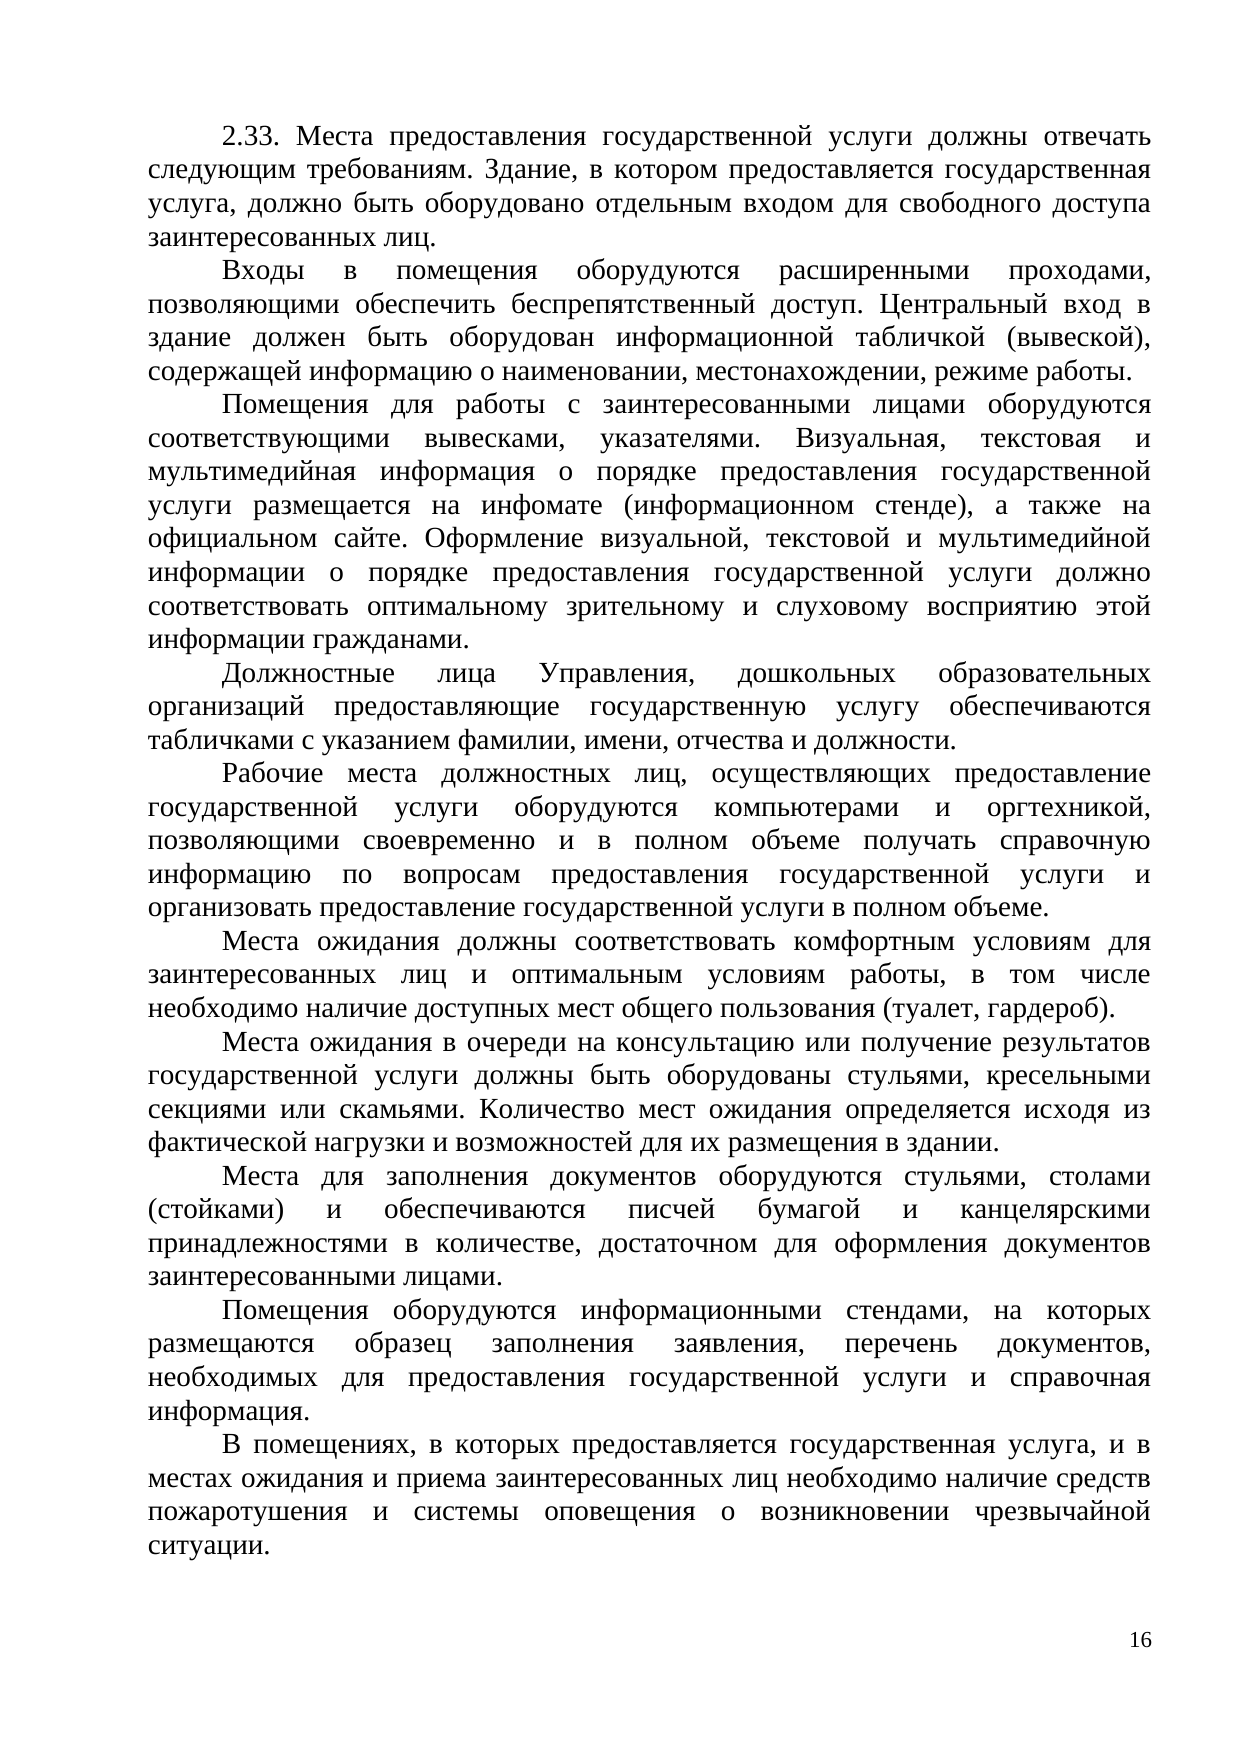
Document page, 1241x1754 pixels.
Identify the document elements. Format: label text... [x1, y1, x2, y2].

text 2.3. Места предоставления ной услуги должны отвечать следующим требованиям. Здание, в котором предоставляется ная услуга, должно быть оборудовано отдельным входом для свободного доступа заинтересованных лиц. [148, 118, 1152, 252]
text Помещения оборудуются информационными стендами, на которых размещаются образец заполнения заявления, перечень документов, необходимых для предоставления государственной услуги и справочная информация. [148, 1292, 1152, 1426]
text Должностные лица Управления, дошкольных образовательных организаций предоставляющие ную услугу обеспечиваются табличками с указанием фамилии, имени, отчества и должности. [148, 655, 1152, 755]
text Входы в помещения оборудуются расширенными проходами, позволяющими обеспечить беспрепятственный доступ. Центральный вход в здание должен быть оборудован информационной табличкой (вывеской), содержащей информацию о наименовании, местонахождении, режиме работы. [148, 252, 1152, 386]
text Места ожидания должны соответствовать комфортным условиям для заинтересованных лиц и оптимальным условиям работы, в том числе необходимо наличие доступных мест общего пользования (туалет, гардероб). [148, 923, 1152, 1024]
text Помещения для работы с заинтересованными лицами оборудуются соответствующими вывесками, указателями. Визуальная, текстовая и мультимедийная информация о порядке предоставления государственной услуги размещается на инфомате (информационном стенде), а также на официальном сайте. Оформление визуальной, текстовой и мультимедийной информации о порядке предоставления ной услуги должно соответствовать оптимальному зрительному и слуховому восприятию этой информации гражданами. [148, 386, 1152, 655]
text Рабочие места должностных лиц, осуществляющих предоставление ной услуги оборудуются компьютерами и оргтехникой, позволяющими своевременно и в полном объеме получать справочную информацию по вопросам предоставления ной услуги и организовать предоставление ной услуги в полном объеме. [148, 755, 1152, 923]
text Места ожидания в очереди на консультацию или получение результатов ной услуги должны быть оборудованы стульями, кресельными секциями или скамьями. Количество мест ожидания определяется исходя из фактической нагрузки и возможностей для их размещения в здании. [148, 1024, 1152, 1158]
text В помещениях, в которых предоставляется ная услуга, и в местах ожидания и приема заинтересованных лиц необходимо наличие средств пожаротушения и системы оповещения о возникновении чрезвычайной ситуации. [148, 1426, 1152, 1560]
text Места для заполнения документов оборудуются стульями, столами (стойками) и обеспечиваются писчей бумагой и канцелярскими принадлежностями в количестве, достаточном для оформления документов заинтересованными лицами. [148, 1158, 1152, 1292]
